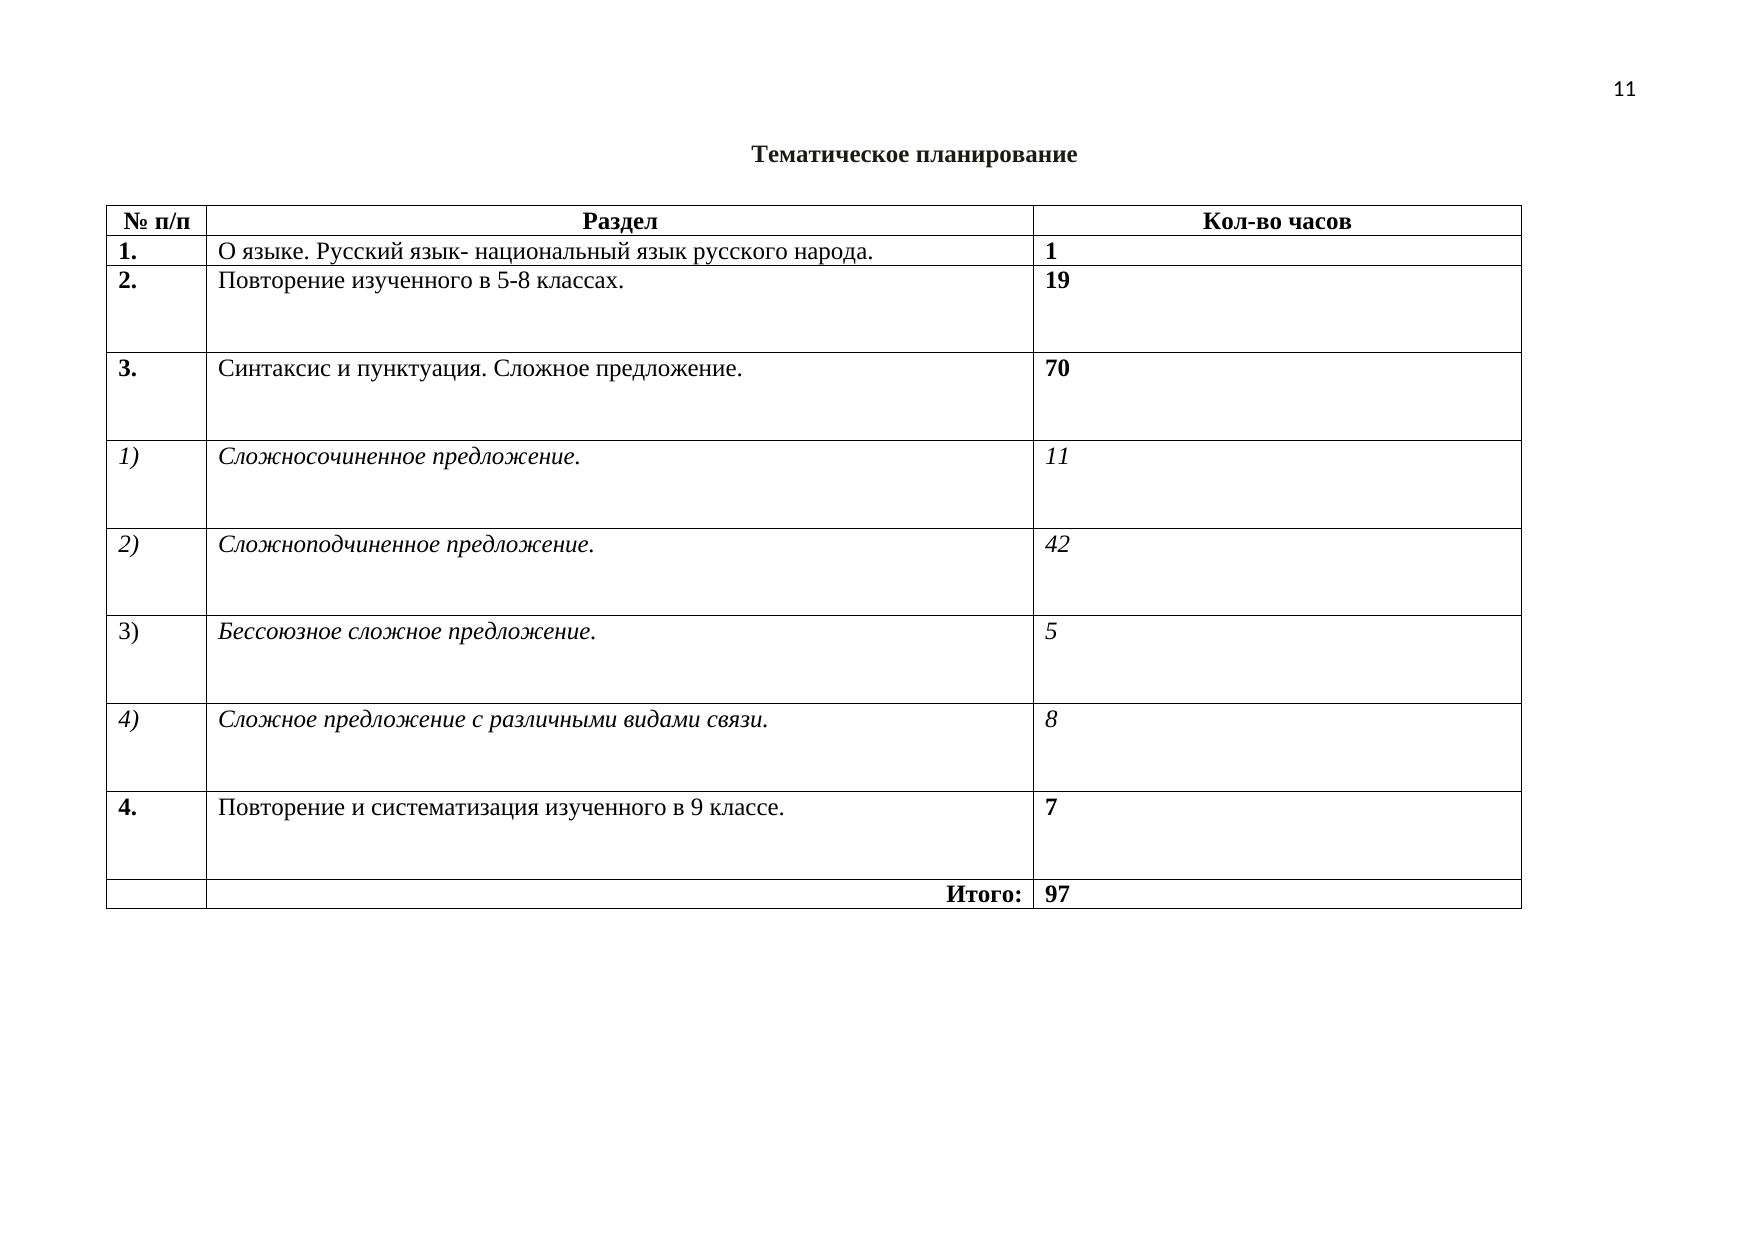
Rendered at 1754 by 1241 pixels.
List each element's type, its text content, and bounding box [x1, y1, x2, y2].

table_cell 11 [1034, 441, 1521, 528]
table_cell 97 [1034, 880, 1521, 908]
table_cell 1) [107, 441, 206, 528]
table_cell 8 [1034, 704, 1521, 791]
table_cell 4. [107, 792, 206, 878]
table_cell 7 [1034, 792, 1521, 878]
table_cell Бессоюзное сложное предложение. [207, 616, 1033, 703]
table_cell Повторение и систематизация изученного в 9 классе. [207, 792, 1033, 878]
table_cell 1. [107, 236, 206, 264]
table_cell 70 [1034, 353, 1521, 440]
table_cell 42 [1034, 529, 1521, 615]
table_cell Сложноподчиненное предложение. [207, 529, 1033, 615]
table_cell Сложносочиненное предложение. [207, 441, 1033, 528]
table_cell [107, 880, 206, 908]
table_cell 5 [1034, 616, 1521, 703]
table_cell 1 [1034, 236, 1521, 264]
table_header Кол-во часов [1034, 206, 1521, 235]
table_cell Повторение изученного в 5-8 классах. [207, 266, 1033, 352]
table_cell 3) [107, 616, 206, 703]
table_cell Итого: [207, 880, 1033, 908]
table_header № п/п [107, 206, 206, 235]
table_cell 2) [107, 529, 206, 615]
table_cell 19 [1034, 266, 1521, 352]
table_cell Синтаксис и пунктуация. Сложное предложение. [207, 353, 1033, 440]
table_header Раздел [207, 206, 1033, 235]
table_cell 3. [107, 353, 206, 440]
table_cell О языке. Русский язык- национальный язык русского народа. [207, 236, 1033, 264]
table_cell 2. [107, 266, 206, 352]
table_cell Сложное предложение с различными видами связи. [207, 704, 1033, 791]
table_cell 4) [107, 704, 206, 791]
text Тематическое планирование [118, 130, 1636, 167]
